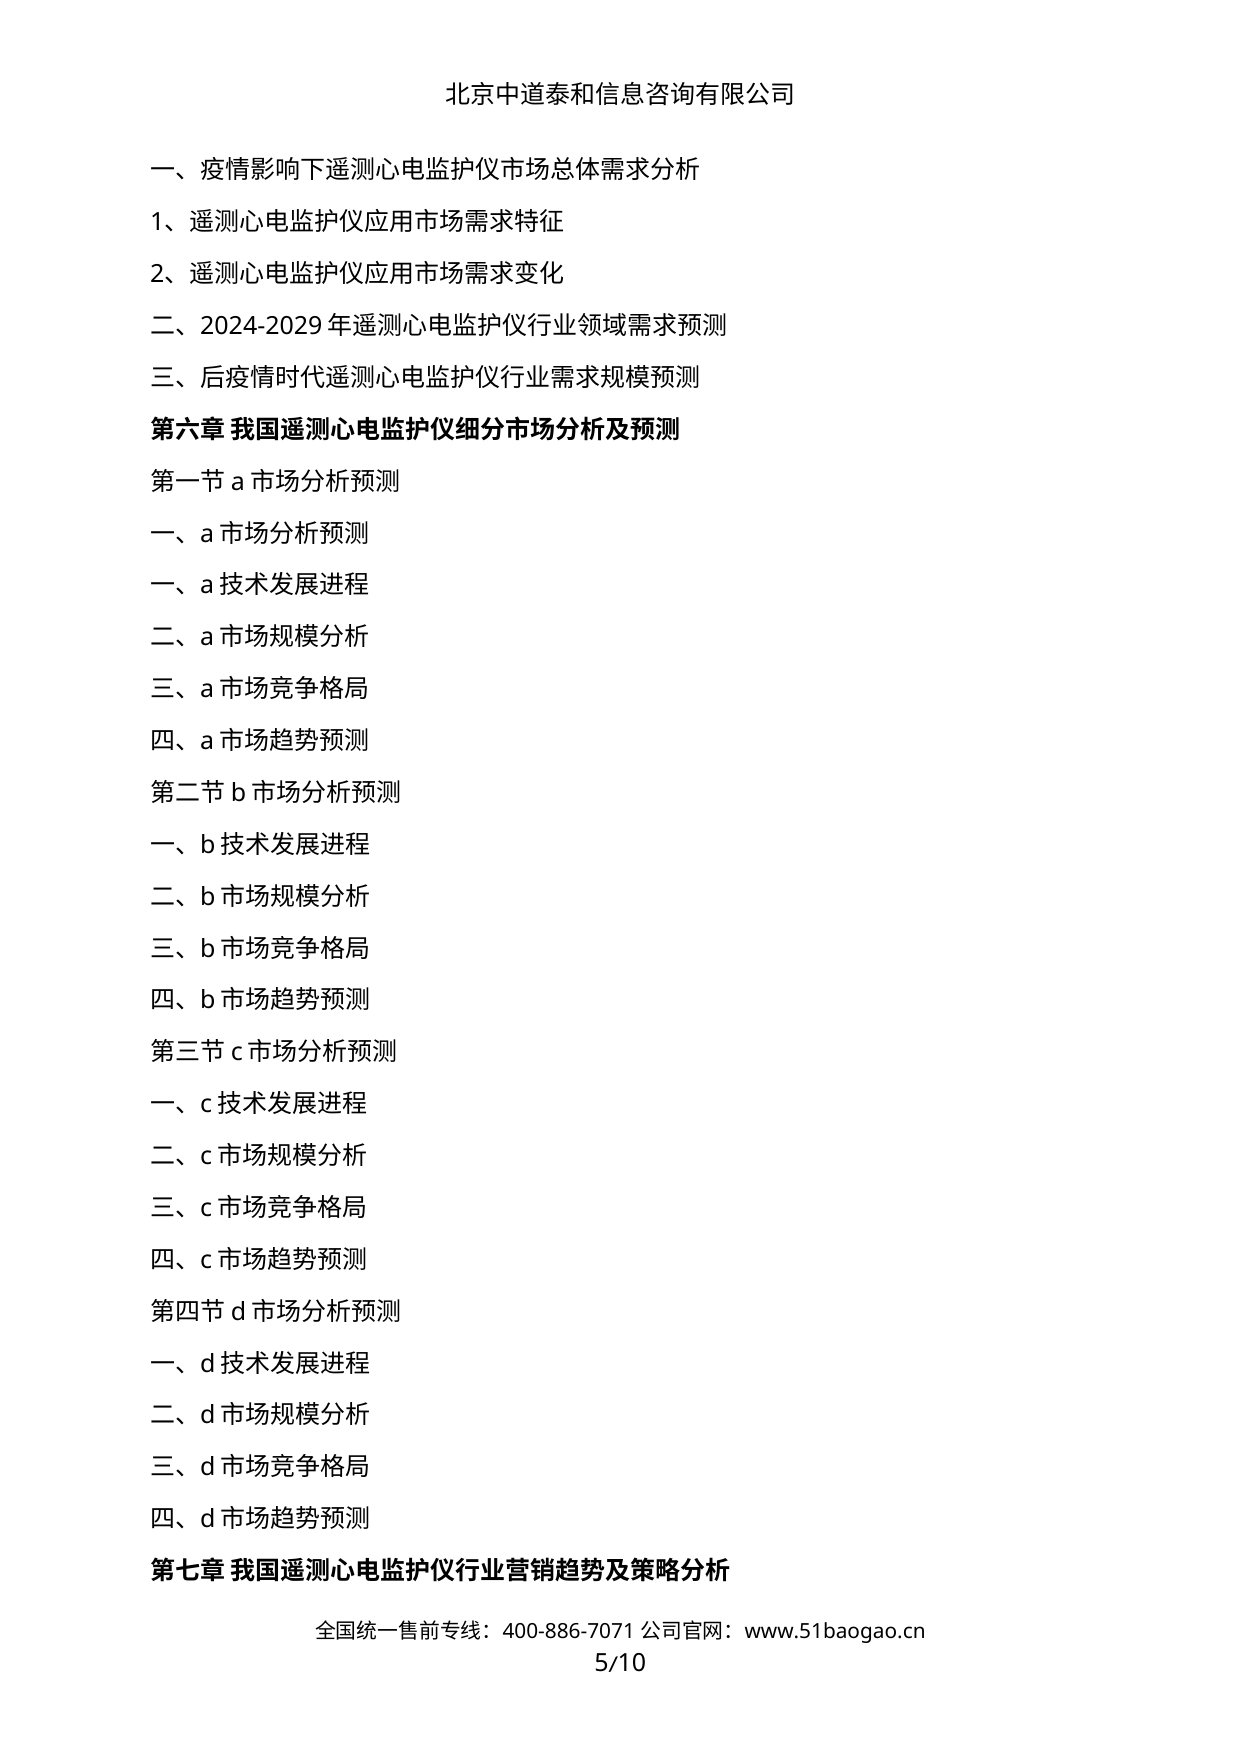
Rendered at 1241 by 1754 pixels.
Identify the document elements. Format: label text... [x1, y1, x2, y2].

text 四、d市场趋势预测 [150, 1499, 1090, 1535]
text 一、a技术发展进程 [150, 565, 1090, 601]
text 一、b技术发展进程 [150, 824, 1090, 861]
text 二、b市场规模分析 [150, 876, 1090, 912]
text 二、2024-2029年遥测心电监护仪行业领域需求预测 [150, 306, 1090, 342]
text 第四节 d市场分析预测 [150, 1291, 1090, 1327]
text 四、a市场趋势预测 [150, 721, 1090, 757]
text 二、c市场规模分析 [150, 1136, 1090, 1172]
text 三、c市场竞争格局 [150, 1187, 1090, 1224]
text 二、a市场规模分析 [150, 617, 1090, 653]
text 二、d市场规模分析 [150, 1395, 1090, 1431]
text 第七章 我国遥测心电监护仪行业营销趋势及策略分析 [150, 1551, 1090, 1587]
text 四、c市场趋势预测 [150, 1239, 1090, 1276]
text 第六章 我国遥测心电监护仪细分市场分析及预测 [150, 409, 1090, 446]
text 一、a市场分析预测 [150, 513, 1090, 549]
text 一、疫情影响下遥测心电监护仪市场总体需求分析 [150, 150, 1090, 186]
text 第一节 a市场分析预测 [150, 461, 1090, 497]
text 1、遥测心电监护仪应用市场需求特征 [150, 202, 1090, 238]
text 三、b市场竞争格局 [150, 928, 1090, 964]
text 四、b市场趋势预测 [150, 980, 1090, 1016]
text 三、d市场竞争格局 [150, 1447, 1090, 1483]
text 第三节 c市场分析预测 [150, 1032, 1090, 1068]
text 2、遥测心电监护仪应用市场需求变化 [150, 254, 1090, 290]
text 三、a市场竞争格局 [150, 669, 1090, 705]
text 第二节 b市场分析预测 [150, 772, 1090, 809]
text 一、d技术发展进程 [150, 1343, 1090, 1379]
text 三、后疫情时代遥测心电监护仪行业需求规模预测 [150, 357, 1090, 394]
text 一、c技术发展进程 [150, 1084, 1090, 1120]
